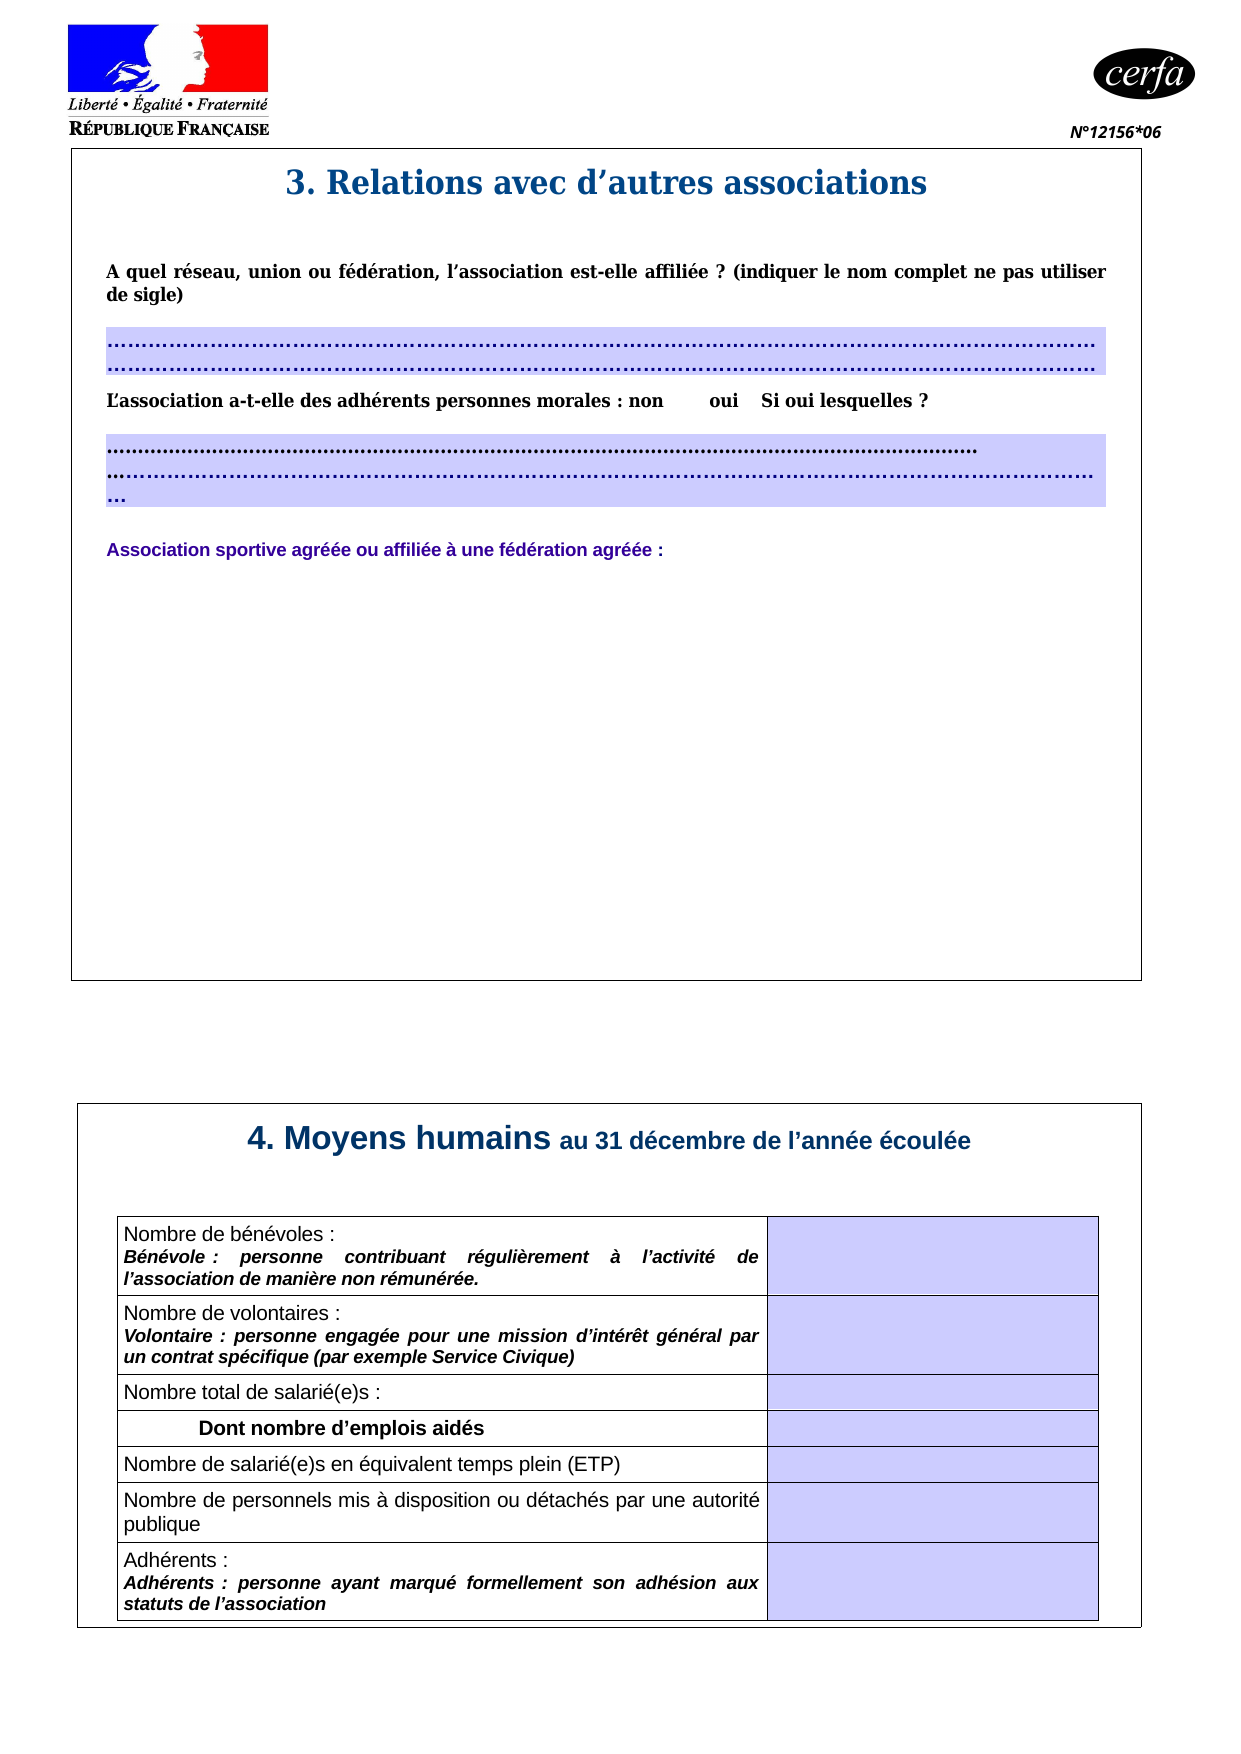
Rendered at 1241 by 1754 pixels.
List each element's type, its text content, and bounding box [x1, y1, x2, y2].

picture [1087, 43, 1202, 105]
table_header 4. Moyens humains au 31 décembre de l’année écoulée [78, 1104, 1141, 1627]
picture [66, 23, 270, 137]
table_header 3. Relations avec d’autres associations A quel réseau, union ou fédération, l’association est-elle affiliée ? (indiquer le nom complet ne pas utiliser de sigle) ……………………………………………………………………………………………………………………………………………………………………………………………………………………………………………………………… L’association a-t-elle des adhérents personnes morales : non oui Si oui lesquelles ? ……………………………………………………………………………………………………………………………………………………………………………………………………………………………………………………………… Association sportive agréée ou affiliée à une fédération agréée : [72, 149, 1141, 979]
